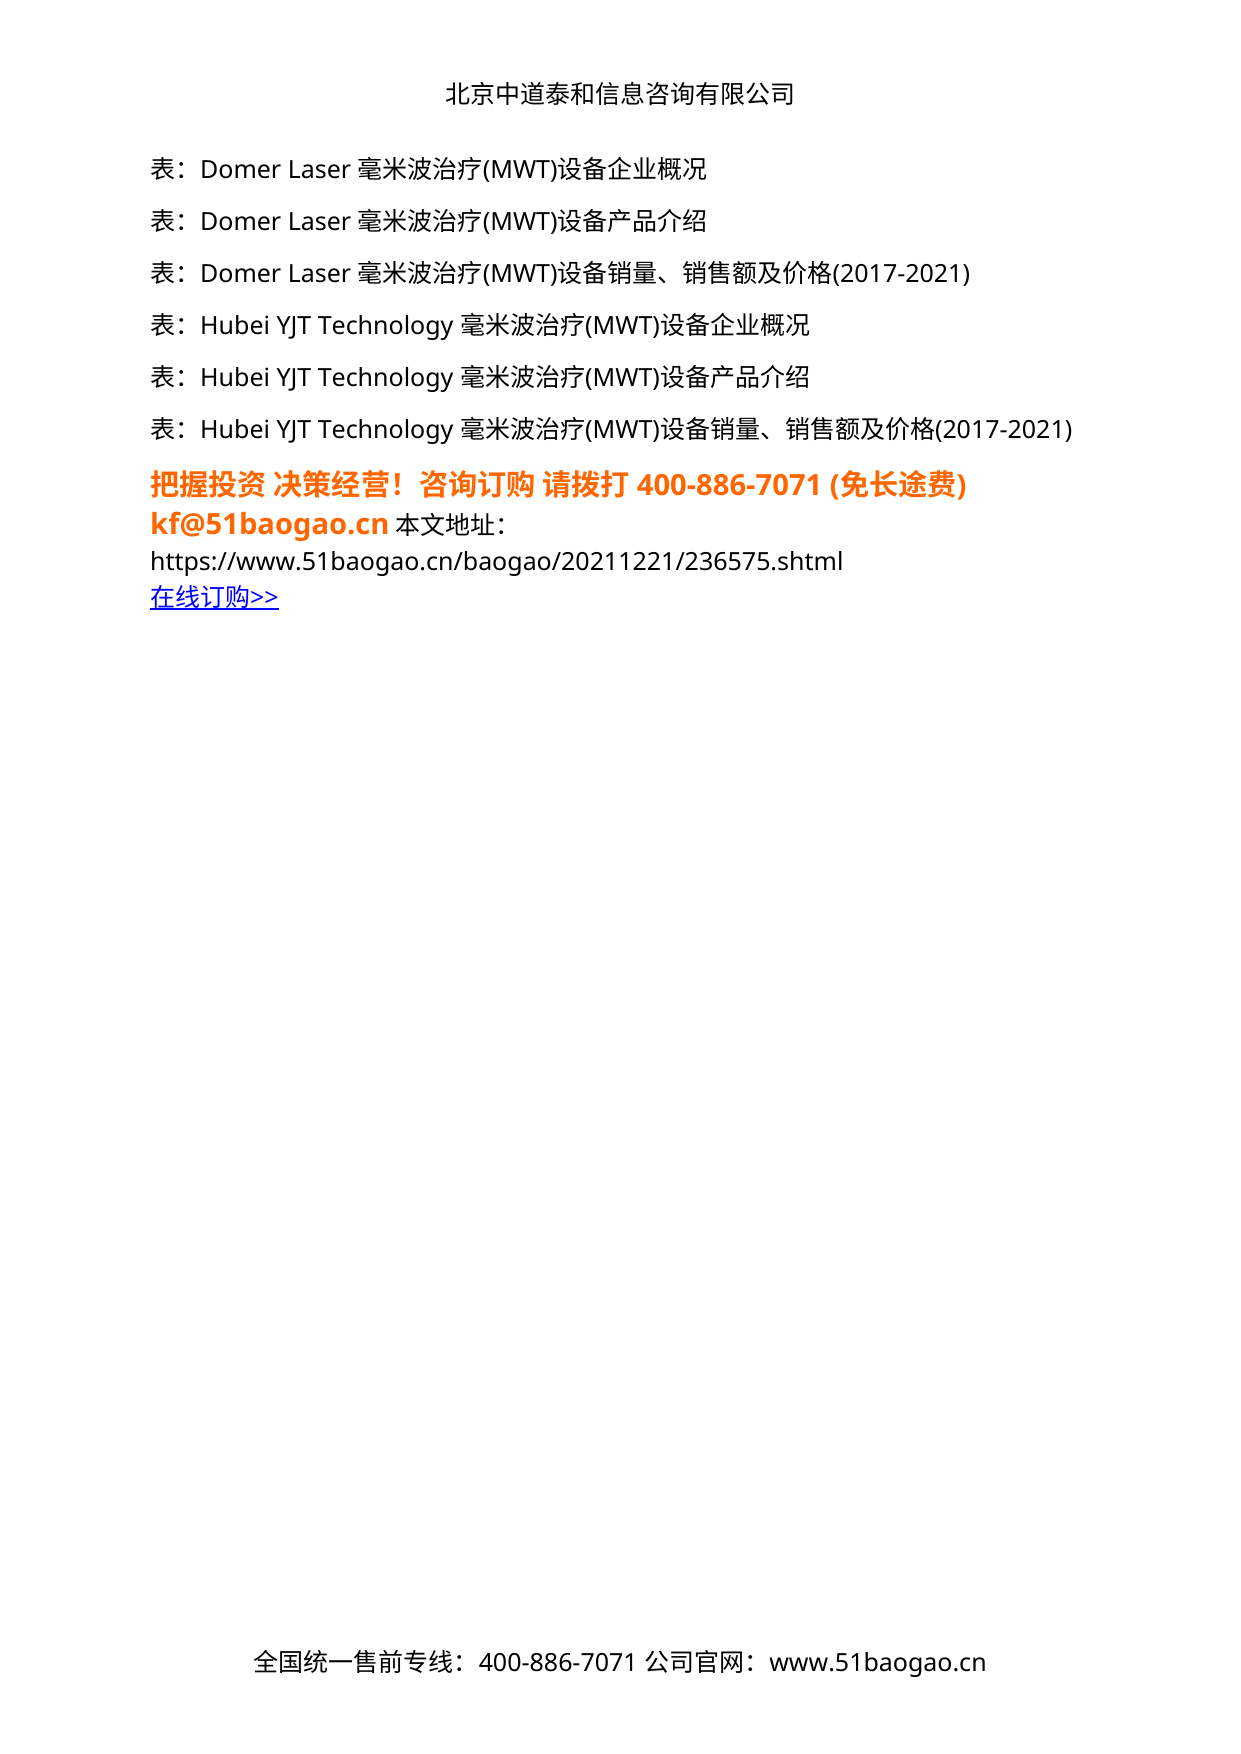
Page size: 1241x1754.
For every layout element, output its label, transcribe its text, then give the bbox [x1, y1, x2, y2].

text 表：Domer Laser 毫米波治疗(MWT)设备企业概况 [150, 150, 1090, 186]
text 把握投资 决策经营！咨询订购 请拨打 400-886-7071 (免长途费) kf@51baogao.cn本文地址：https://www.51baogao.cn/baogao/20211221/236575.shtml [150, 461, 1090, 577]
text 表：Hubei YJT Technology 毫米波治疗(MWT)设备企业概况 [150, 306, 1090, 342]
text 表：Domer Laser 毫米波治疗(MWT)设备产品介绍 [150, 202, 1090, 238]
text 表：Hubei YJT Technology 毫米波治疗(MWT)设备销量、销售额及价格(2017-2021) [150, 409, 1090, 446]
text 在线订购>> [150, 577, 1090, 614]
text 表：Domer Laser 毫米波治疗(MWT)设备销量、销售额及价格(2017-2021) [150, 254, 1090, 290]
text 表：Hubei YJT Technology 毫米波治疗(MWT)设备产品介绍 [150, 357, 1090, 394]
